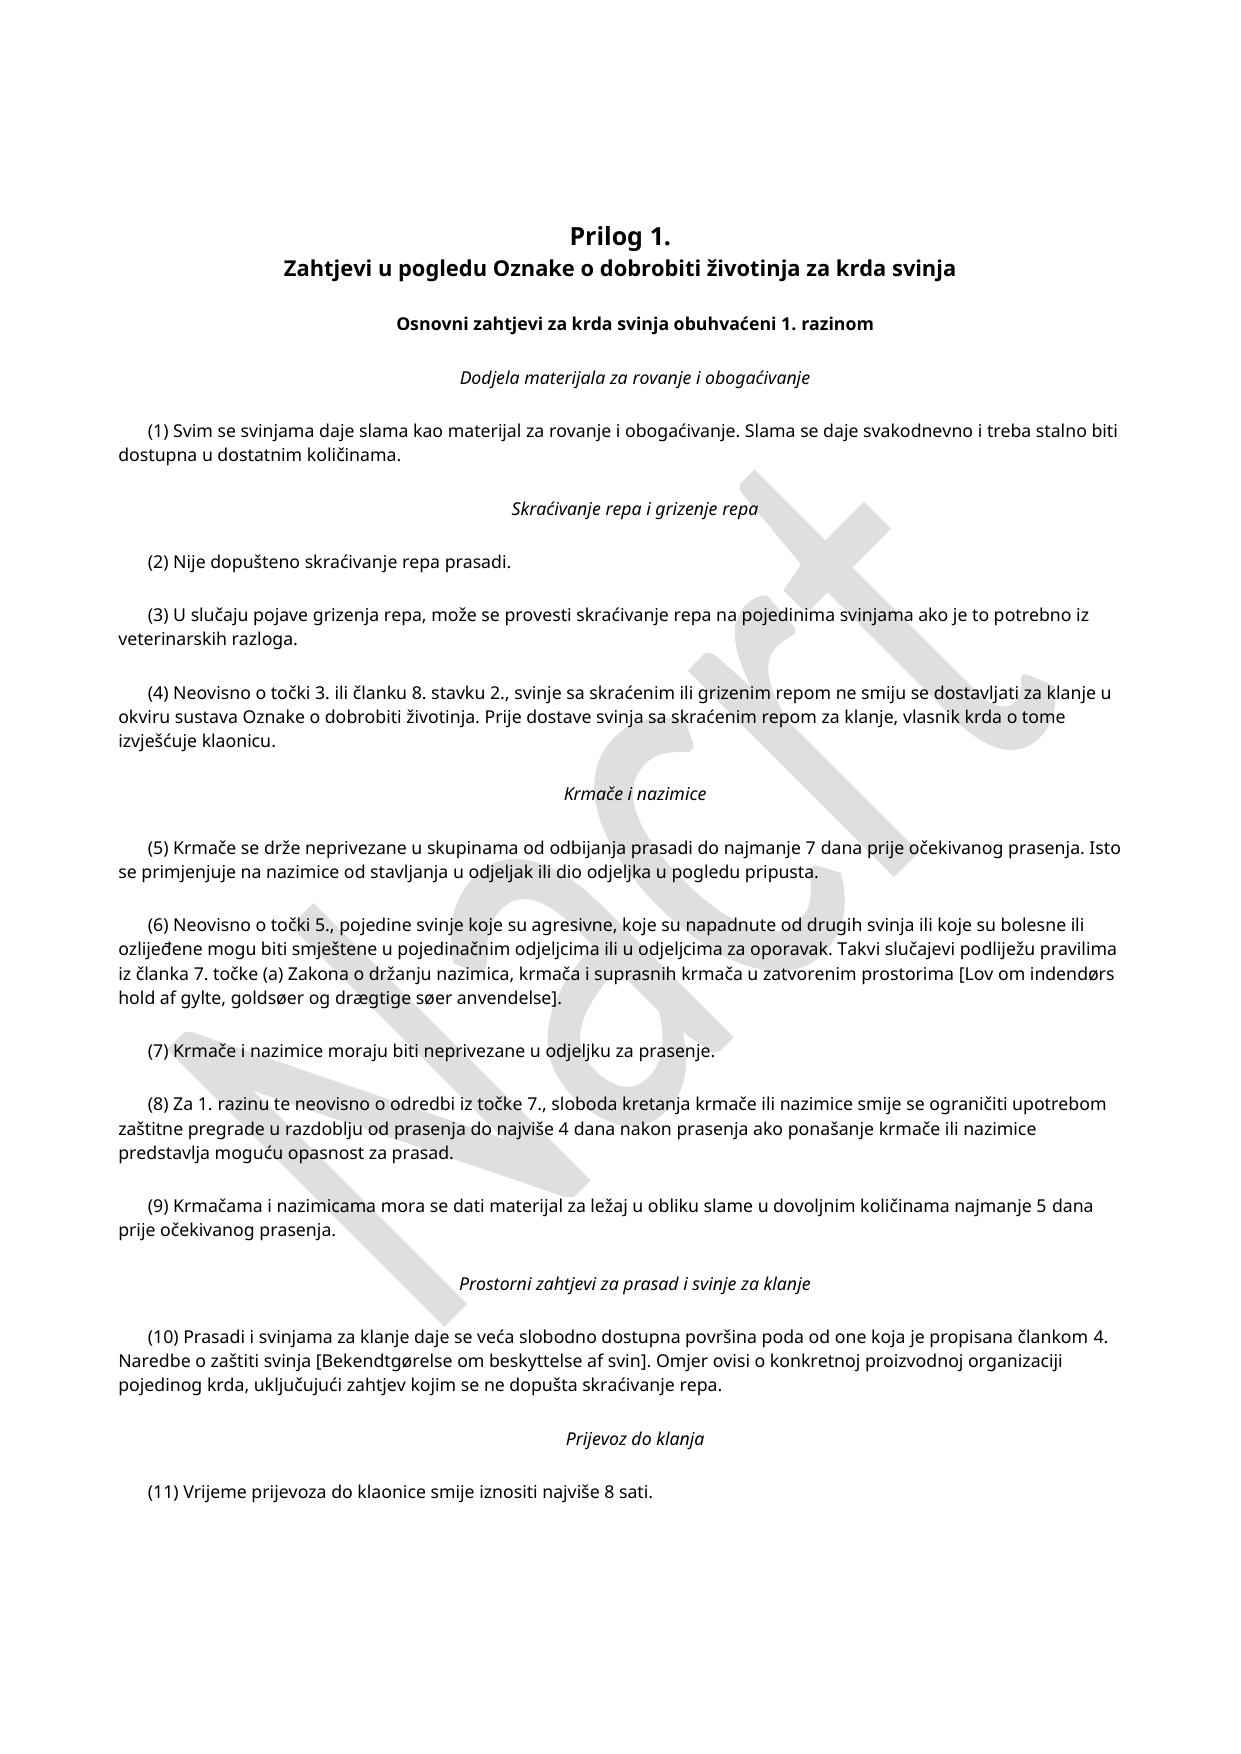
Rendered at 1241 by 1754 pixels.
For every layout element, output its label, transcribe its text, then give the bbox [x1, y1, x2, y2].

text (1) Svim se svinjama daje slama kao materijal za rovanje i obogaćivanje. Slama se daje svakodnevno i treba stalno biti dostupna u dostatnim količinama. [118, 418, 1122, 467]
text (10) Prasadi i svinjama za klanje daje se veća slobodno dostupna površina poda od one koja je propisana člankom 4. Naredbe o zaštiti svinja [Bekendtgørelse om beskyttelse af svin]. Omjer ovisi o konkretnoj proizvodnoj organizaciji pojedinog krda, uključujući zahtjev kojim se ne dopušta skraćivanje repa. [118, 1324, 1122, 1397]
text (9) Krmačama i nazimicama mora se dati materijal za ležaj u obliku slame u dovoljnim količinama najmanje 5 dana prije očekivanog prasenja. [118, 1193, 1122, 1242]
text Dodjela materijala za rovanje i obogaćivanje [118, 365, 1122, 389]
text Skraćivanje repa i grizenje repa [118, 496, 1122, 520]
text Prostorni zahtjevi za prasad i svinje za klanje [118, 1271, 1122, 1295]
text (11) Vrijeme prijevoza do klaonice smije iznositi najviše 8 sati. [118, 1479, 1122, 1503]
text (6) Neovisno o točki 5., pojedine svinje koje su agresivne, koje su napadnute od drugih svinja ili koje su bolesne ili ozlijeđene mogu biti smještene u pojedinačnim odjeljcima ili u odjeljcima za oporavak. Takvi slučajevi podliježu pravilima iz članka 7. točke (a) Zakona o držanju nazimica, krmača i suprasnih krmača u zatvorenim prostorima [Lov om indendørs hold af gylte, goldsøer og drægtige søer anvendelse]. [118, 913, 1122, 1009]
text (3) U slučaju pojave grizenja repa, može se provesti skraćivanje repa na pojedinima svinjama ako je to potrebno iz veterinarskih razloga. [118, 603, 1122, 651]
text Prijevoz do klanja [118, 1426, 1122, 1450]
text (2) Nije dopušteno skraćivanje repa prasadi. [118, 549, 1122, 573]
text Osnovni zahtjevi za krda svinja obuhvaćeni 1. razinom [118, 312, 1122, 336]
text (5) Krmače se drže neprivezane u skupinama od odbijanja prasadi do najmanje 7 dana prije očekivanog prasenja. Isto se primjenjuje na nazimice od stavljanja u odjeljak ili dio odjeljka u pogledu pripusta. [118, 835, 1122, 883]
text (8) Za 1. razinu te neovisno o odredbi iz točke 7., sloboda kretanja krmače ili nazimice smije se ograničiti upotrebom zaštitne pregrade u razdoblju od prasenja do najviše 4 dana nakon prasenja ako ponašanje krmače ili nazimice predstavlja moguću opasnost za prasad. [118, 1092, 1122, 1164]
text (7) Krmače i nazimice moraju biti neprivezane u odjeljku za prasenje. [118, 1038, 1122, 1063]
text (4) Neovisno o točki 3. ili članku 8. stavku 2., svinje sa skraćenim ili grizenim repom ne smiju se dostavljati za klanje u okviru sustava Oznake o dobrobiti životinja. Prije dostave svinja sa skraćenim repom za klanje, vlasnik krda o tome izvješćuje klaonicu. [118, 680, 1122, 753]
text Krmače i nazimice [118, 782, 1122, 806]
subtitle Prilog 1. Zahtjevi u pogledu Oznake o dobrobiti životinja za krda svinja [118, 219, 1122, 283]
